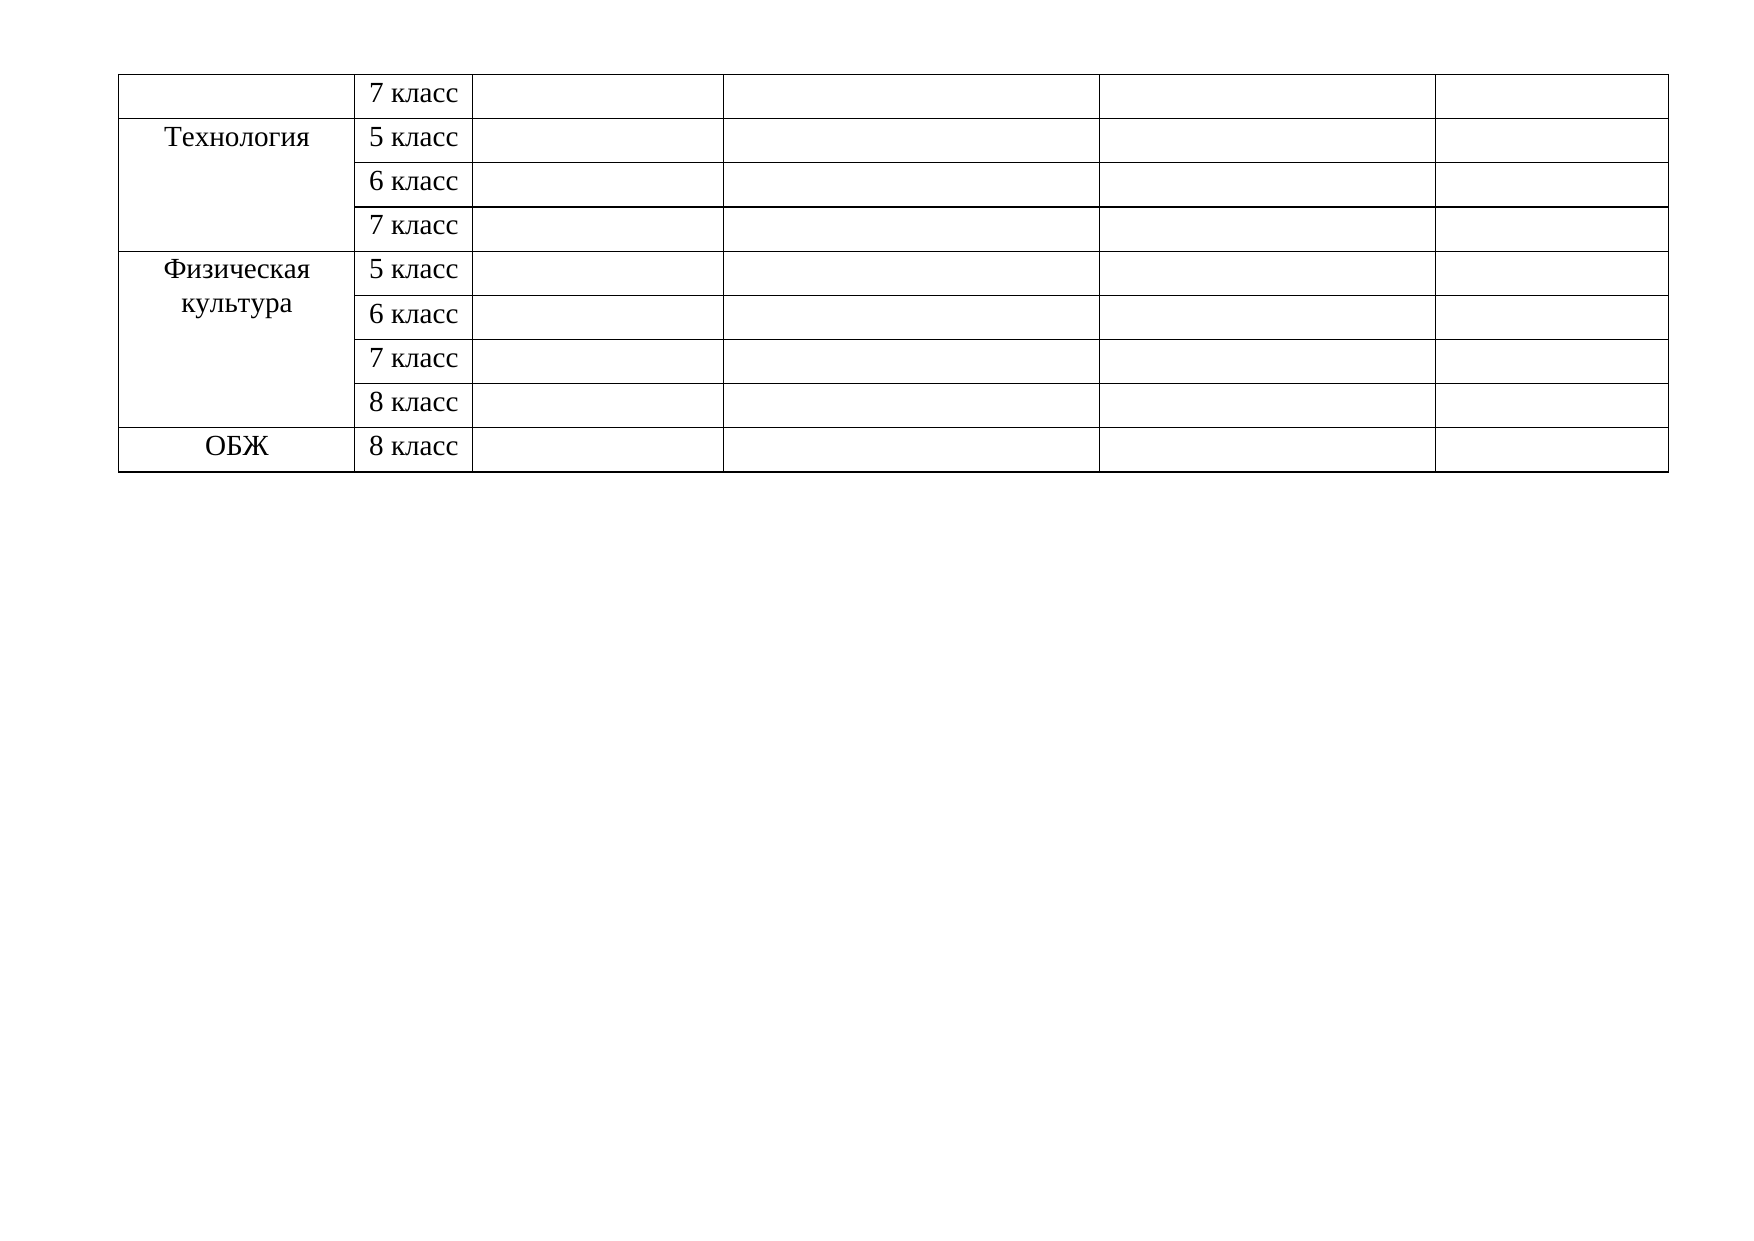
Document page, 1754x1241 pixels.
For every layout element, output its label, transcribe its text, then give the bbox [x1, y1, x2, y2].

table_cell [473, 384, 723, 427]
table_cell [473, 75, 723, 118]
table_cell [1100, 428, 1435, 471]
table_cell 7 класс [355, 75, 472, 118]
table_cell Физическая культура [119, 252, 354, 427]
table_cell [473, 119, 723, 162]
table_cell [724, 75, 1099, 118]
table_cell [724, 384, 1099, 427]
table_cell ОБЖ [119, 428, 354, 471]
table_cell [1436, 384, 1668, 427]
table_cell [724, 119, 1099, 162]
table_cell [473, 428, 723, 471]
table_cell 8 класс [355, 428, 472, 471]
table_cell 8 класс [355, 384, 472, 427]
table_cell [1436, 208, 1668, 251]
table_cell [1436, 340, 1668, 383]
table_cell [1100, 119, 1435, 162]
table_cell [473, 252, 723, 295]
table_cell [1436, 75, 1668, 118]
table_cell [1100, 163, 1435, 206]
table_cell [473, 208, 723, 251]
table_cell [1100, 384, 1435, 427]
table_cell [1436, 428, 1668, 471]
table_cell [724, 296, 1099, 339]
table_cell 7 класс [355, 208, 472, 251]
table_cell [724, 208, 1099, 251]
table_cell 6 класс [355, 163, 472, 206]
table_cell [1100, 208, 1435, 251]
table_cell [1100, 340, 1435, 383]
table_cell [724, 428, 1099, 471]
table_cell [473, 296, 723, 339]
table_cell 6 класс [355, 296, 472, 339]
table_cell [1436, 119, 1668, 162]
table_cell [1436, 252, 1668, 295]
table_cell 7 класс [355, 340, 472, 383]
table_cell [473, 163, 723, 206]
table_cell [724, 163, 1099, 206]
table_cell [1100, 75, 1435, 118]
table_cell [1100, 296, 1435, 339]
table_cell 5 класс [355, 119, 472, 162]
table_cell [724, 340, 1099, 383]
table_cell [1100, 252, 1435, 295]
table_cell 5 класс [355, 252, 472, 295]
table_cell [1436, 163, 1668, 206]
table_cell Технология [119, 119, 354, 251]
table_cell [473, 340, 723, 383]
table_cell [1436, 296, 1668, 339]
table_cell [724, 252, 1099, 295]
